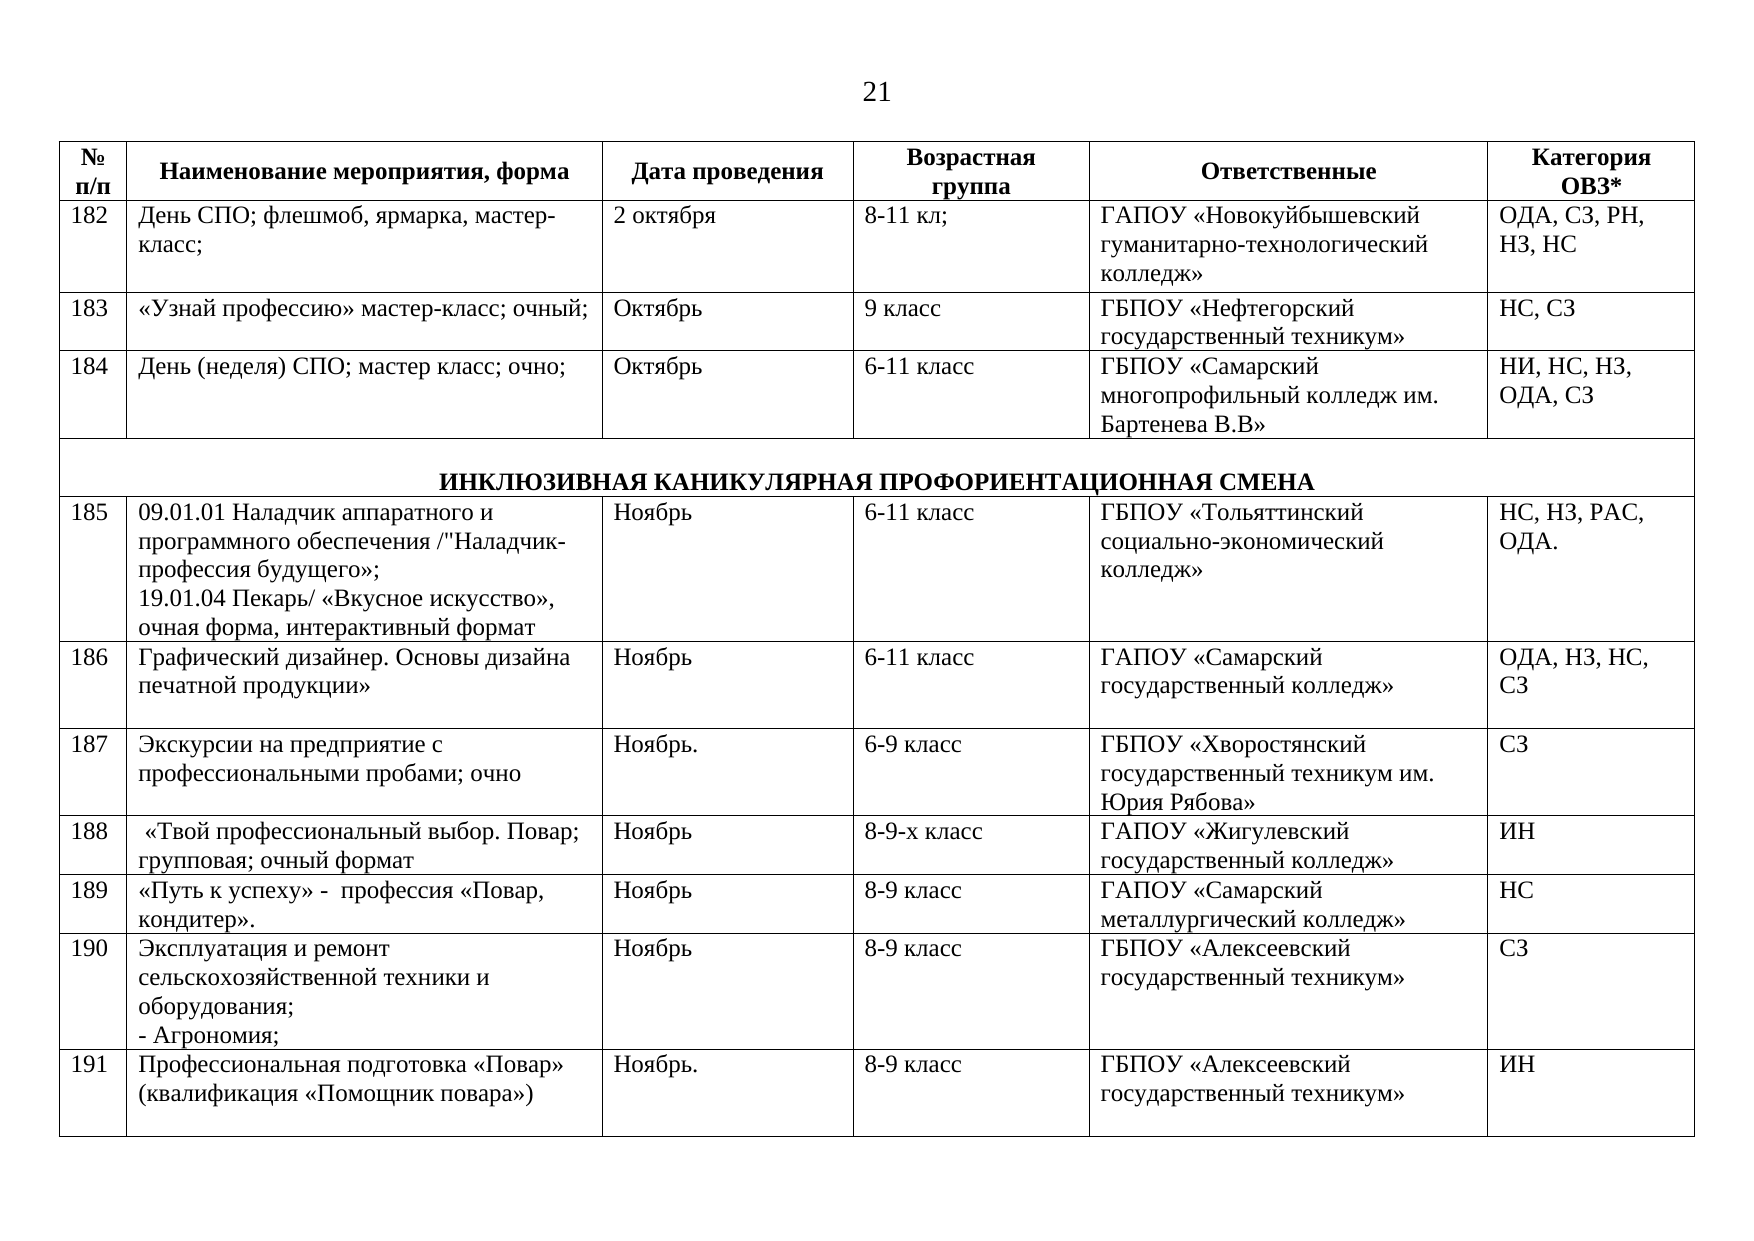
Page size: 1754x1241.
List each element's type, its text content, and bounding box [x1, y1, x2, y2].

table_cell 186 [60, 642, 126, 728]
table_header № п/п [60, 142, 126, 199]
table_cell ГБПОУ «Самарский многопрофильный колледж им. Бартенева В.В» [1090, 351, 1487, 437]
table_cell НС, НЗ, РАС, ОДА. [1488, 497, 1694, 641]
table_header Ответственные [1090, 142, 1487, 199]
table_cell ГАПОУ «Новокуйбышевский гуманитарно-технологический колледж» [1090, 201, 1487, 292]
table_header Возрастная группа [854, 142, 1089, 199]
table_cell Экскурсии на предприятие с профессиональными пробами; очно [127, 729, 602, 815]
table_cell 184 [60, 351, 126, 437]
table_header Категория ОВЗ* [1488, 142, 1694, 199]
table_cell 6-11 класс [854, 642, 1089, 728]
table_cell 183 [60, 293, 126, 350]
table_cell 2 октября [603, 201, 853, 292]
table_cell 8-9 класс [854, 875, 1089, 932]
table_cell 9 класс [854, 293, 1089, 350]
table_cell Профессиональная подготовка «Повар» (квалификация «Помощник повара») [127, 1050, 602, 1136]
table_cell День (неделя) СПО; мастер класс; очно; [127, 351, 602, 437]
table_cell ОДА, НЗ, НС, СЗ [1488, 642, 1694, 728]
table_cell Ноябрь. [603, 1050, 853, 1136]
table_cell 8-9 класс [854, 934, 1089, 1048]
table_cell 189 [60, 875, 126, 932]
table_cell ИН [1488, 816, 1694, 874]
table_cell Ноябрь. [603, 729, 853, 815]
table_cell «Твой профессиональный выбор. Повар; групповая; очный формат [127, 816, 602, 874]
table_cell 182 [60, 201, 126, 292]
table_header Дата проведения [603, 142, 853, 199]
table_cell НИ, НС, НЗ, ОДА, СЗ [1488, 351, 1694, 437]
table_header Наименование мероприятия, форма [127, 142, 602, 199]
table_cell 8-11 кл; [854, 201, 1089, 292]
table_cell 188 [60, 816, 126, 874]
table_cell 8-9-х класс [854, 816, 1089, 874]
table_cell НС, СЗ [1488, 293, 1694, 350]
table_cell 6-9 класс [854, 729, 1089, 815]
table_cell НС [1488, 875, 1694, 932]
table_cell Ноябрь [603, 934, 853, 1048]
table_cell 185 [60, 497, 126, 641]
table_cell 190 [60, 934, 126, 1048]
table_cell Октябрь [603, 293, 853, 350]
table_cell ГБПОУ «Алексеевский государственный техникум» [1090, 1050, 1487, 1136]
table_cell 187 [60, 729, 126, 815]
table_cell «Путь к успеху» - профессия «Повар, кондитер». [127, 875, 602, 932]
table_cell ИНКЛЮЗИВНАЯ КАНИКУЛЯРНАЯ ПРОФОРИЕНТАЦИОННАЯ СМЕНА [60, 439, 1694, 496]
table_cell Ноябрь [603, 497, 853, 641]
table_cell «Узнай профессию» мастер-класс; очный; [127, 293, 602, 350]
table_cell Графический дизайнер. Основы дизайна печатной продукции» [127, 642, 602, 728]
table_cell Октябрь [603, 351, 853, 437]
table_cell Ноябрь [603, 642, 853, 728]
table_cell 191 [60, 1050, 126, 1136]
table_cell Эксплуатация и ремонт сельскохозяйственной техники и оборудования; - Агрономия; [127, 934, 602, 1048]
table_cell ГБПОУ «Алексеевский государственный техникум» [1090, 934, 1487, 1048]
table_cell 09.01.01 Наладчик аппаратного и программного обеспечения /"Наладчик- профессия будущего»; 19.01.04 Пекарь/ «Вкусное искусство», очная форма, интерактивный формат [127, 497, 602, 641]
table_cell СЗ [1488, 934, 1694, 1048]
table_cell ИН [1488, 1050, 1694, 1136]
table_cell СЗ [1488, 729, 1694, 815]
table_cell ГБПОУ «Нефтегорский государственный техникум» [1090, 293, 1487, 350]
table_cell ОДА, СЗ, РН, НЗ, НС [1488, 201, 1694, 292]
table_cell ГБПОУ «Тольяттинский социально-экономический колледж» [1090, 497, 1487, 641]
table_cell Ноябрь [603, 875, 853, 932]
table_cell 6-11 класс [854, 351, 1089, 437]
table_cell Ноябрь [603, 816, 853, 874]
table_cell ГАПОУ «Жигулевский государственный колледж» [1090, 816, 1487, 874]
table_cell ГАПОУ «Самарский государственный колледж» [1090, 642, 1487, 728]
table_cell ГБПОУ «Хворостянский государственный техникум им. Юрия Рябова» [1090, 729, 1487, 815]
table_cell 8-9 класс [854, 1050, 1089, 1136]
table_cell 6-11 класс [854, 497, 1089, 641]
table_cell ГАПОУ «Самарский металлургический колледж» [1090, 875, 1487, 932]
table_cell День СПО; флешмоб, ярмарка, мастер-класс; [127, 201, 602, 292]
